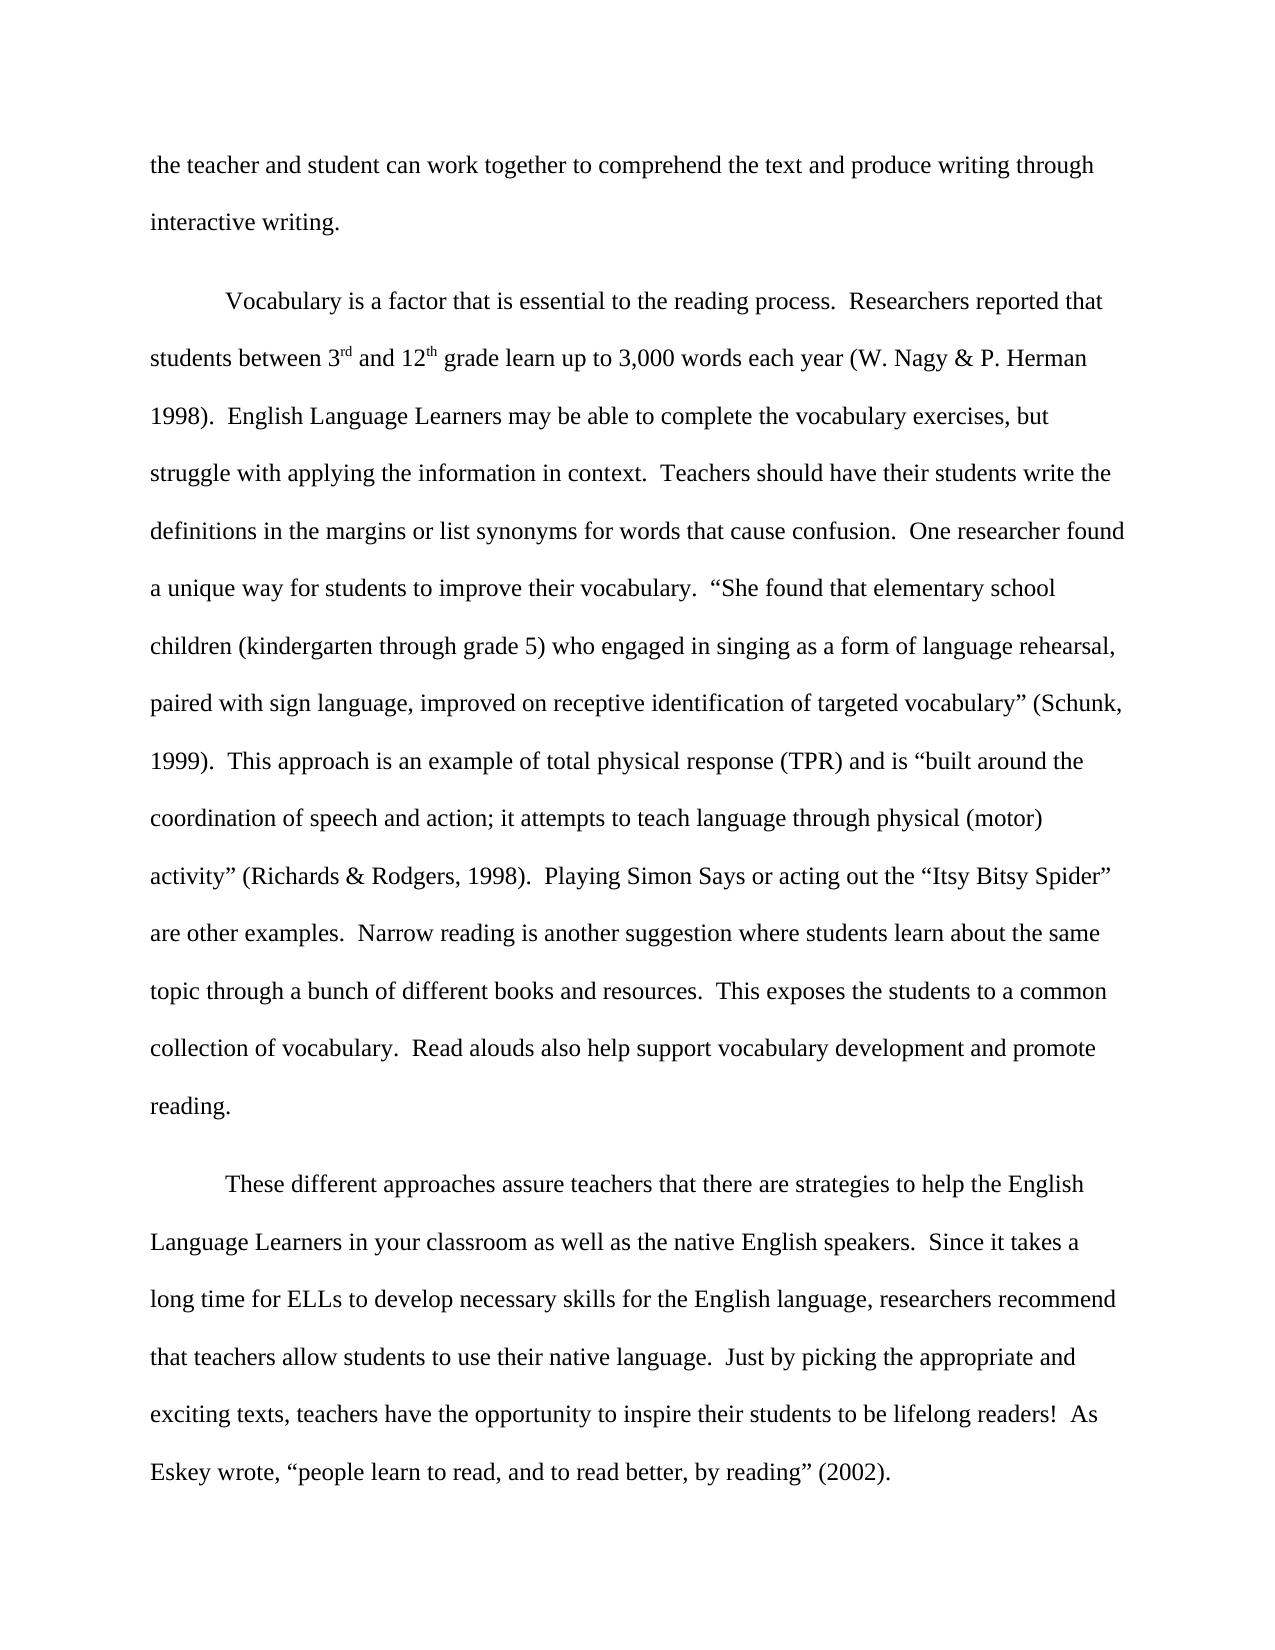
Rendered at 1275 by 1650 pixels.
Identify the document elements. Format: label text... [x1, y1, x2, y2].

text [150, 150, 1125, 236]
text Vocabulary is a factor that is essential to the reading process. Researchers reported that students between 3rd and 12th grade learn up to 3,000 words each year (W. Nagy & P. Herman 1998). English Language Learners may be able to complete the vocabulary exercises, but struggle with applying the information in context. Teachers should have their students write the definitions in the margins or list synonyms for words that cause confusion. One researcher found a unique way for students to improve their vocabulary. “She found that elementary school children (kindergarten through grade 5) who engaged in singing as a form of language rehearsal, paired with sign language, improved on receptive identification of targeted vocabulary” (Schunk, 1999). This approach is an example of total physical response (TPR) and is “built around the coordination of speech and action; it attempts to teach language through physical (motor) activity” (Richards & Rodgers, 1998). Playing Simon Says or acting out the “Itsy Bitsy Spider” are other examples. Narrow reading is another suggestion where students learn about the same topic through a bunch of different books and resources. This exposes the students to a common collection of vocabulary. Read alouds also help support vocabulary development and promote reading. [150, 286, 1125, 1119]
text These different approaches assure teachers that there are strategies to help the English Language Learners in your classroom as well as the native English speakers. Since it takes a long time for ELLs to develop necessary skills for the English language, researchers recommend that teachers allow students to use their native language. Just by picking the appropriate and exciting texts, teachers have the opportunity to inspire their students to be lifelong readers! As Eskey wrote, “people learn to read, and to read better, by reading” (2002). [150, 1169, 1125, 1485]
